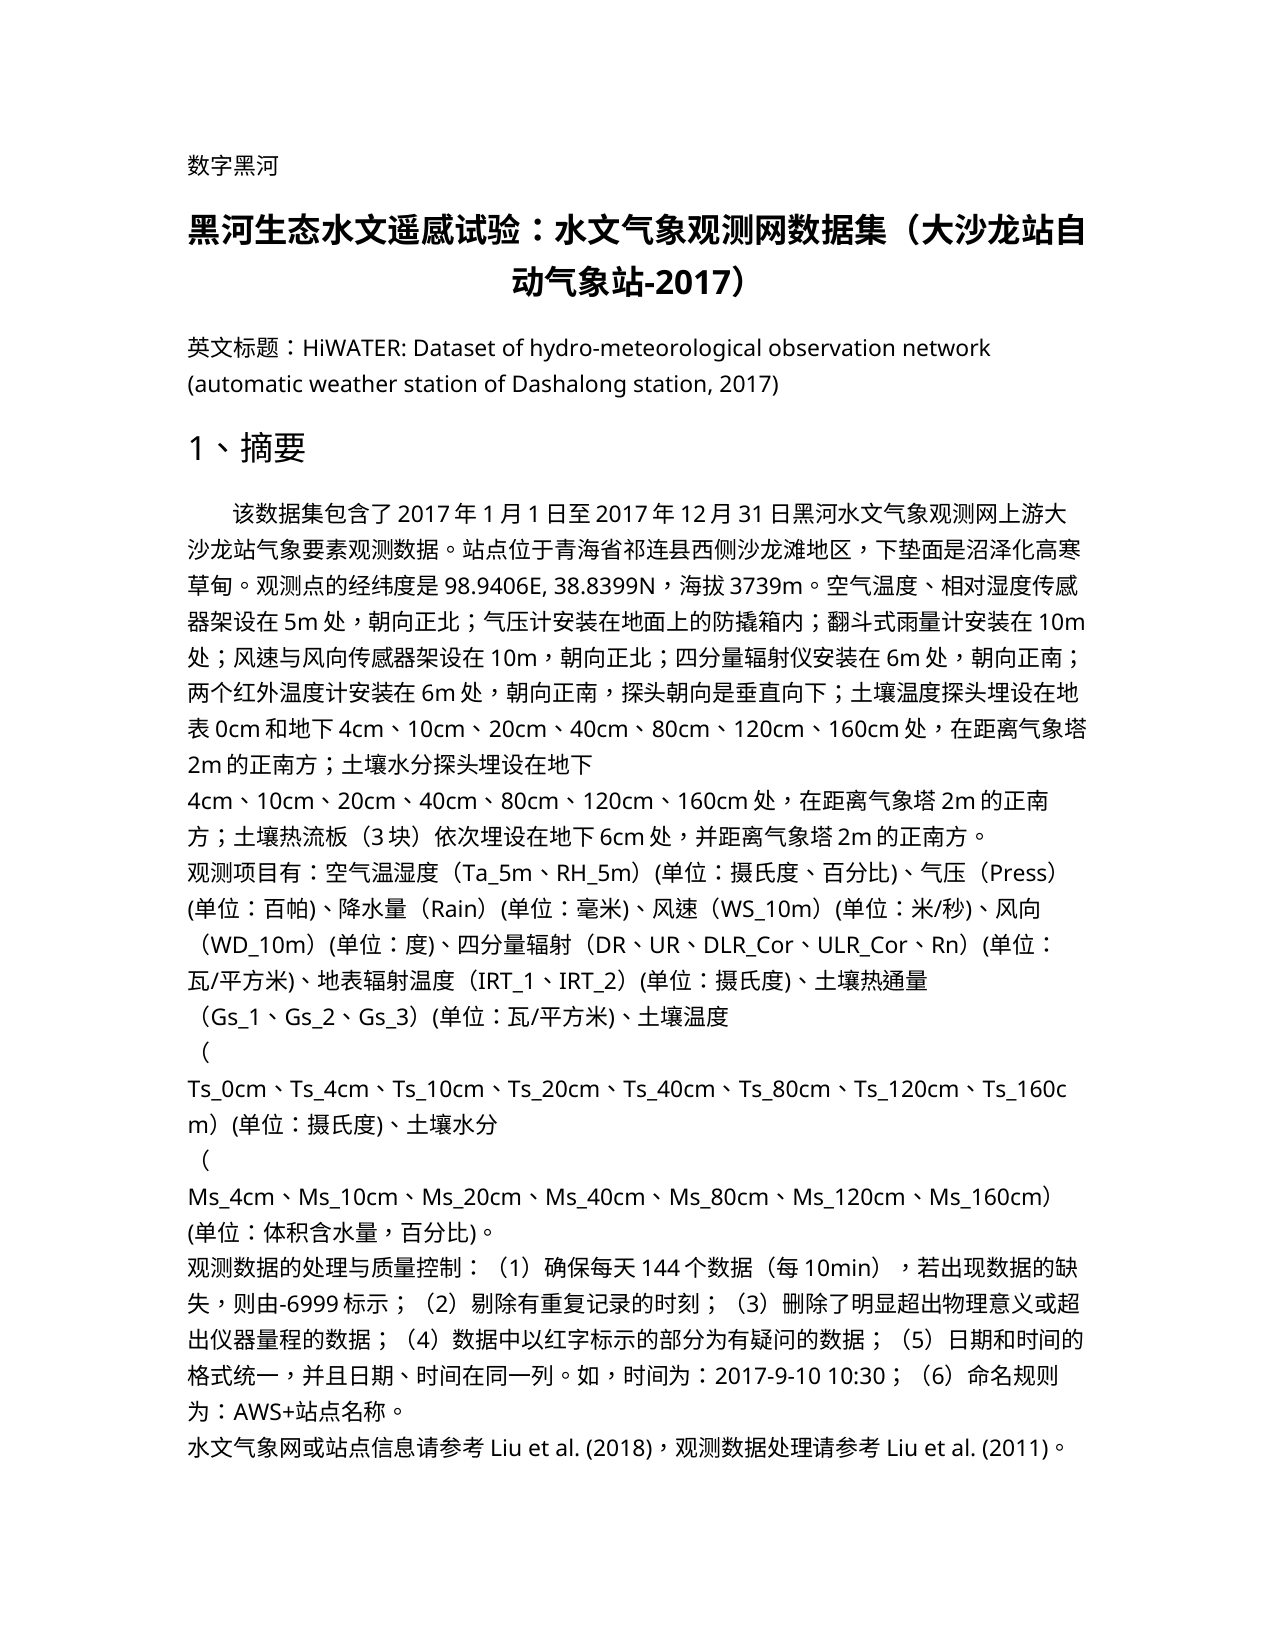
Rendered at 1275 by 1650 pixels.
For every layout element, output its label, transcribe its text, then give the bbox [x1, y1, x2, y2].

text 英文标题：HiWATER: Dataset of hydro-meteorological observation network (automatic weather station of Dashalong station, 2017) [187, 332, 1087, 399]
text 1、摘要 [187, 425, 1087, 470]
text 黑河生态水文遥感试验：水文气象观测网数据集（大沙龙站自动气象站-2017） [187, 207, 1087, 304]
text 数字黑河 [187, 150, 1087, 181]
text 该数据集包含了2017年1月1日至2017年12月31日黑河水文气象观测网上游大沙龙站气象要素观测数据。站点位于青海省祁连县西侧沙龙滩地区，下垫面是沼泽化高寒草甸。观测点的经纬度是98.9406E, 38.8399N，海拔3739m。空气温度、相对湿度传感器架设在5m处，朝向正北；气压计安装在地面上的防撬箱内；翻斗式雨量计安装在10m处；风速与风向传感器架设在10m，朝向正北；四分量辐射仪安装在6m处，朝向正南；两个红外温度计安装在6m处，朝向正南，探头朝向是垂直向下；土壤温度探头埋设在地表0cm和地下4cm、10cm、20cm、40cm、80cm、120cm、160cm处，在距离气象塔2m的正南方；土壤水分探头埋设在地下4cm、10cm、20cm、40cm、80cm、120cm、160cm处，在距离气象塔2m的正南方；土壤热流板（3块）依次埋设在地下6cm处，并距离气象塔2m的正南方。 观测项目有：空气温湿度（Ta_5m、RH_5m）(单位：摄氏度、百分比)、气压（Press）(单位：百帕)、降水量（Rain）(单位：毫米)、风速（WS_10m）(单位：米/秒)、风向（WD_10m）(单位：度)、四分量辐射（DR、UR、DLR_Cor、ULR_Cor、Rn）(单位：瓦/平方米)、地表辐射温度（IRT_1、IRT_2）(单位：摄氏度)、土壤热通量（Gs_1、Gs_2、Gs_3）(单位：瓦/平方米)、土壤温度（Ts_0cm、Ts_4cm、Ts_10cm、Ts_20cm、Ts_40cm、Ts_80cm、Ts_120cm、Ts_160cm）(单位：摄氏度)、土壤水分（Ms_4cm、Ms_10cm、Ms_20cm、Ms_40cm、Ms_80cm、Ms_120cm、Ms_160cm）(单位：体积含水量，百分比)。 观测数据的处理与质量控制：（1）确保每天144个数据（每10min），若出现数据的缺失，则由-6999标示；（2）剔除有重复记录的时刻；（3）删除了明显超出物理意义或超出仪器量程的数据；（4）数据中以红字标示的部分为有疑问的数据；（5）日期和时间的格式统一，并且日期、时间在同一列。如，时间为：2017-9-10 10:30；（6）命名规则为：AWS+站点名称。 水文气象网或站点信息请参考Liu et al. (2018)，观测数据处理请参考Liu et al. (2011)。 [187, 498, 1087, 1463]
